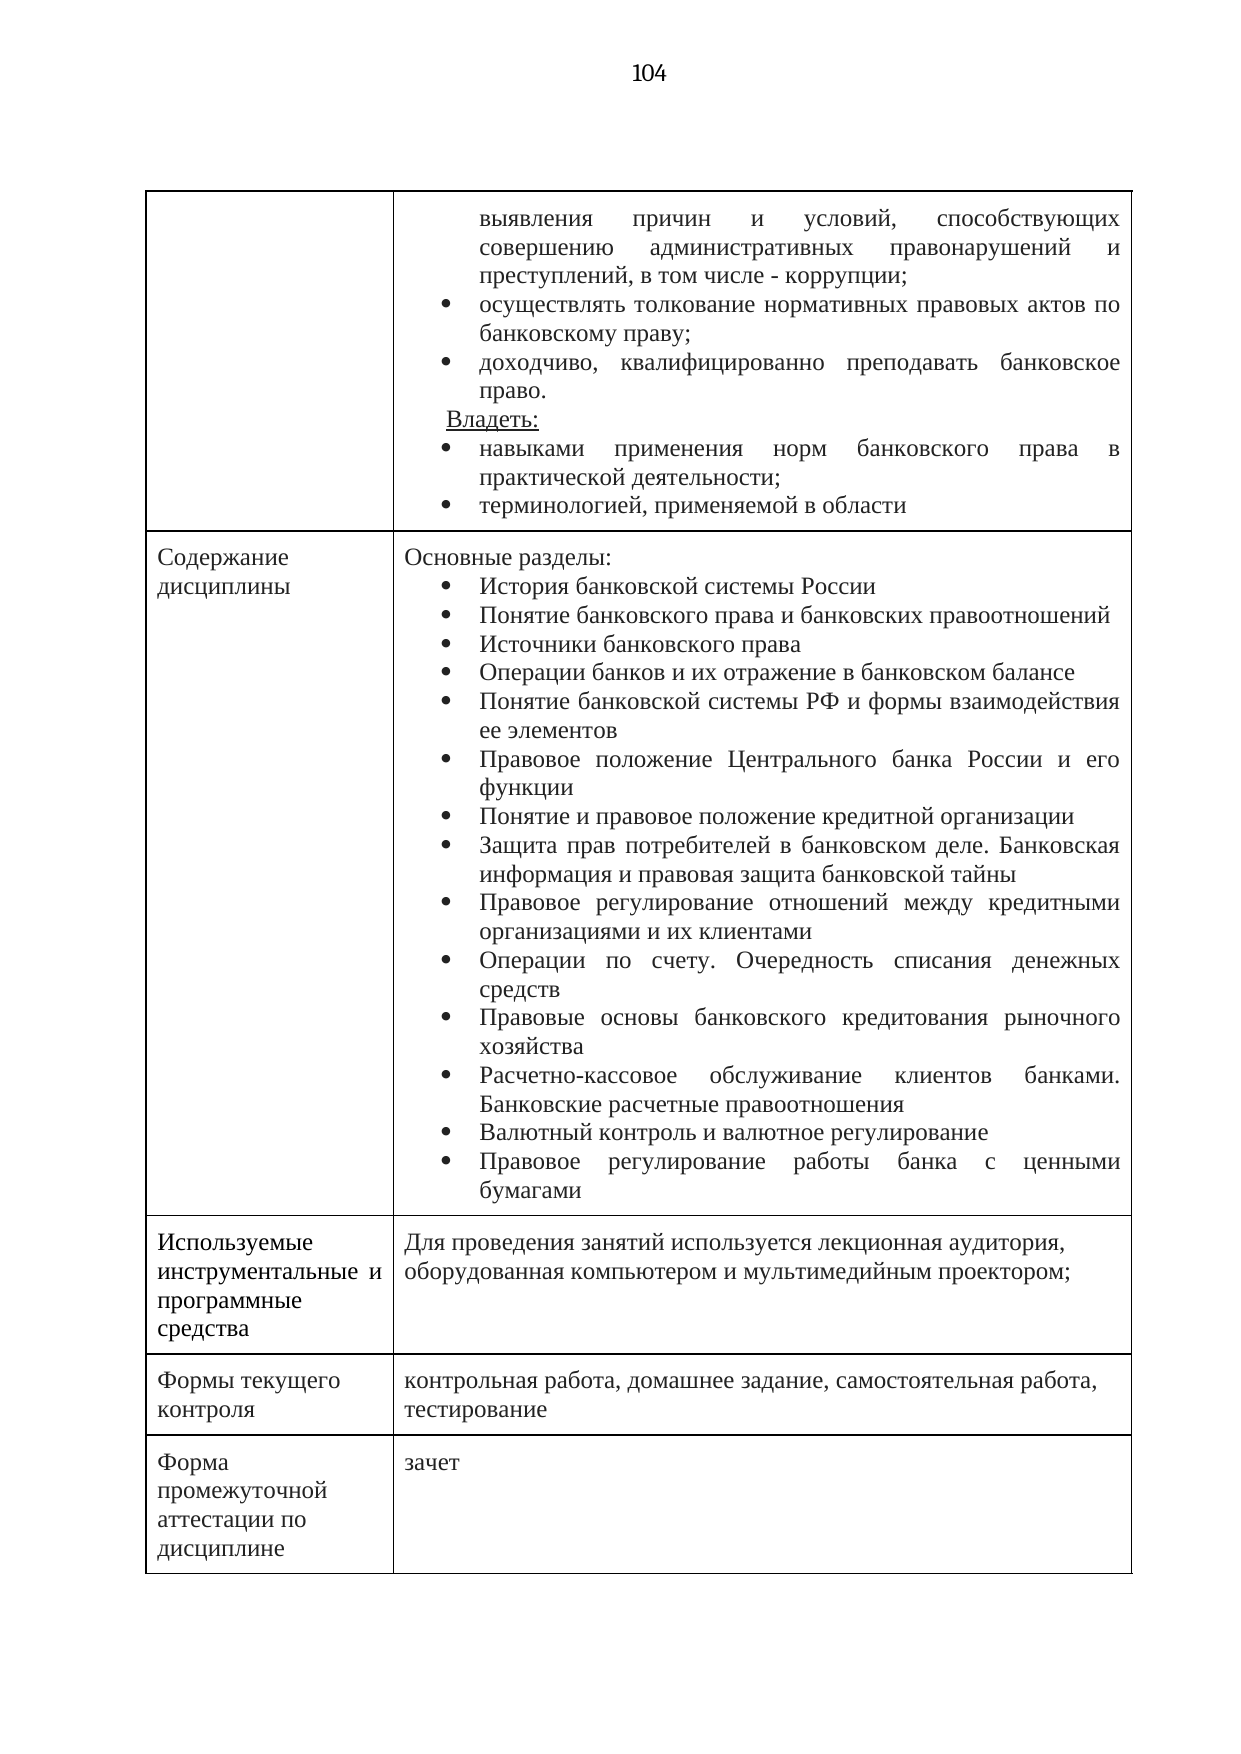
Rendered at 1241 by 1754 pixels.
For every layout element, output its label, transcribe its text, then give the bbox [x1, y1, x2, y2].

table_cell Формы текущего контроля [147, 1355, 393, 1434]
table_cell Основные разделы: История банковской системы России Понятие банковского права и банковских правоотношений Источники банковского права Операции банков и их отражение в банковском балансе Понятие банковской системы РФ и формы взаимодействия ее элементов Правовое положение Центрального банка России и его функции Понятие и правовое положение кредитной организации Защита прав потребителей в банковском деле. Банковская информация и правовая защита банковской тайны Правовое регулирование отношений между кредитными организациями и их клиентами Операции по счету. Очередность списания денежных средств Правовые основы банковского кредитования рыночного хозяйства Расчетно-кассовое обслуживание клиентов банками. Банковские расчетные правоотношения Валютный контроль и валютное регулирование Правовое регулирование работы банка с ценными бумагами [394, 532, 1131, 1215]
table_cell Для проведения занятий используется лекционная аудитория, оборудованная компьютером и мультимедийным проектором; [394, 1216, 1131, 1353]
table_cell контрольная работа, домашнее задание, самостоятельная работа, тестирование [394, 1355, 1131, 1434]
table_cell Содержание дисциплины [147, 532, 393, 1215]
table_cell Используемые инструментальные и программные средства [147, 1216, 393, 1353]
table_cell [147, 192, 393, 530]
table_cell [394, 192, 1131, 530]
table_cell Форма промежуточной аттестации по дисциплине [147, 1436, 393, 1572]
table_cell зачет [394, 1436, 1131, 1572]
